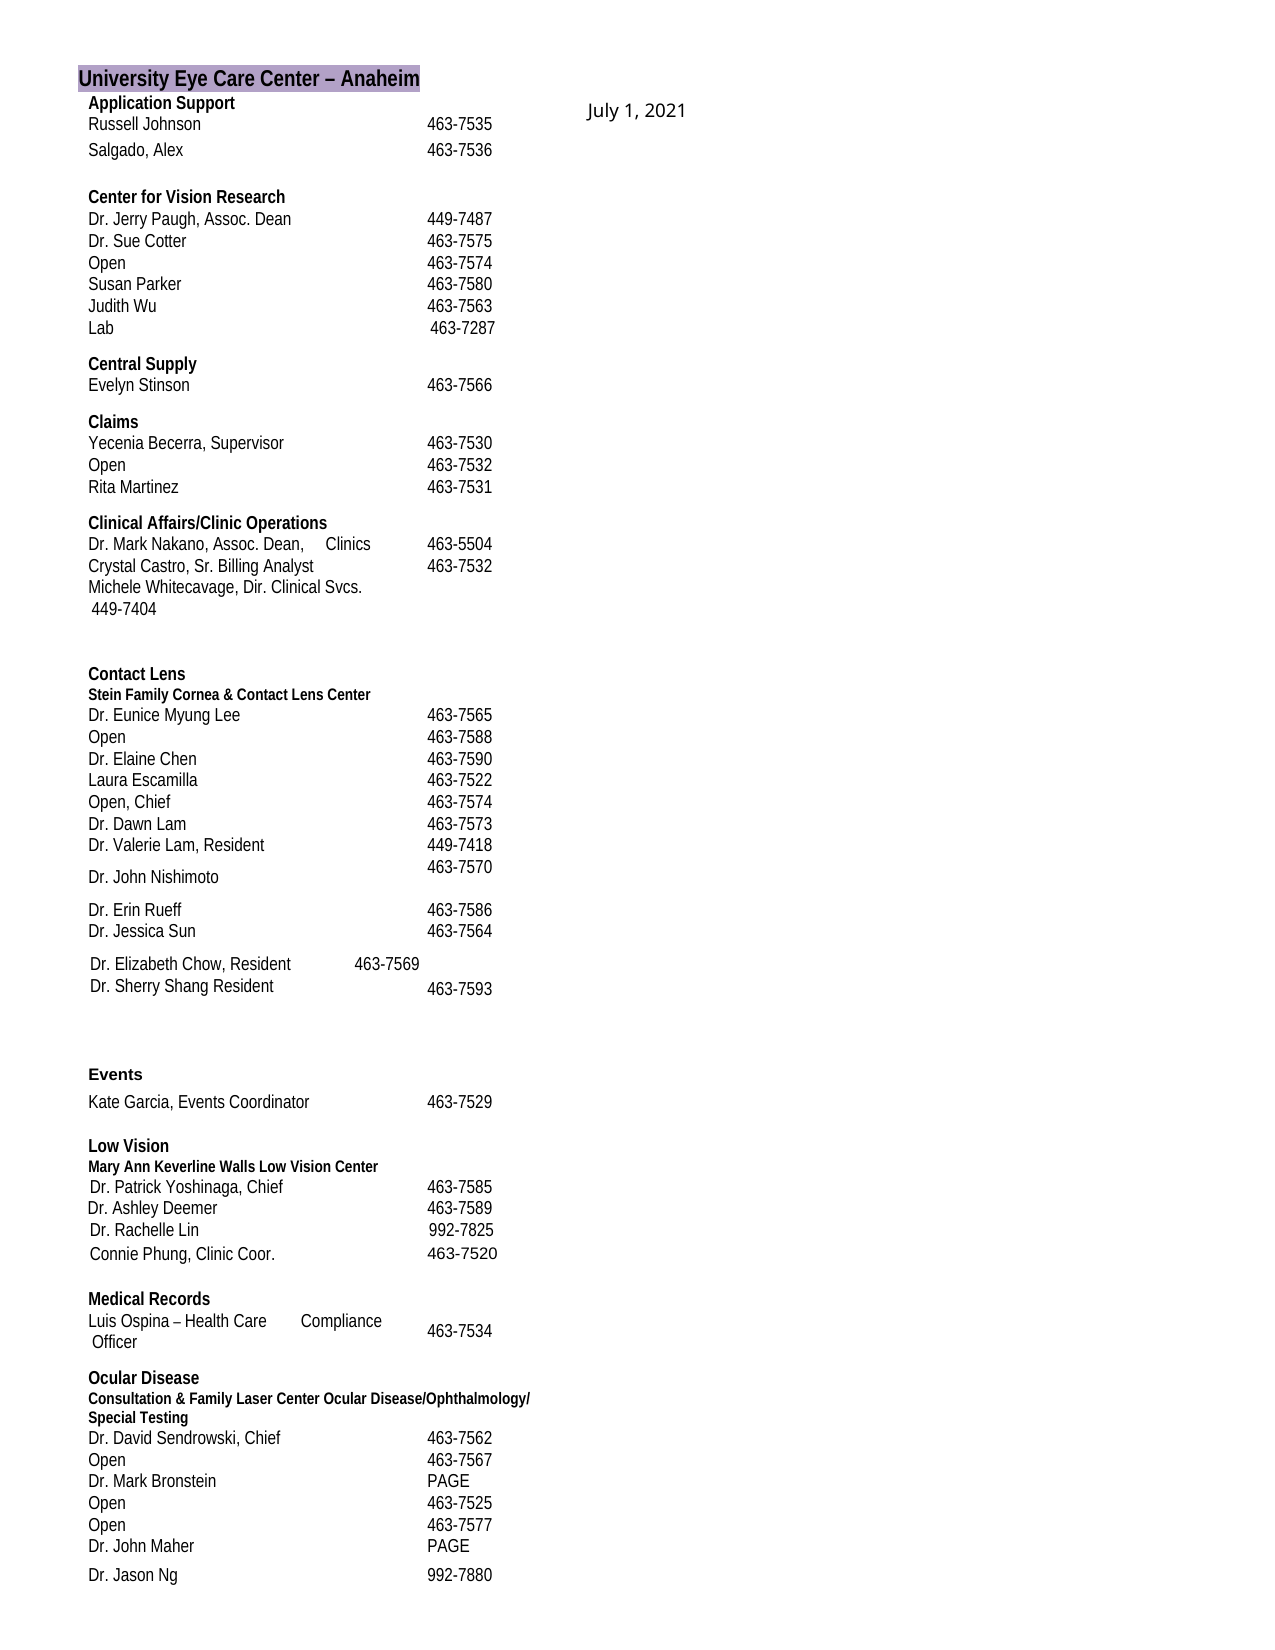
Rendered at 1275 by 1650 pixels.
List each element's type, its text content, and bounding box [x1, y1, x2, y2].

table_header University Eye Care Center – Anaheim [62, 65, 1275, 1650]
